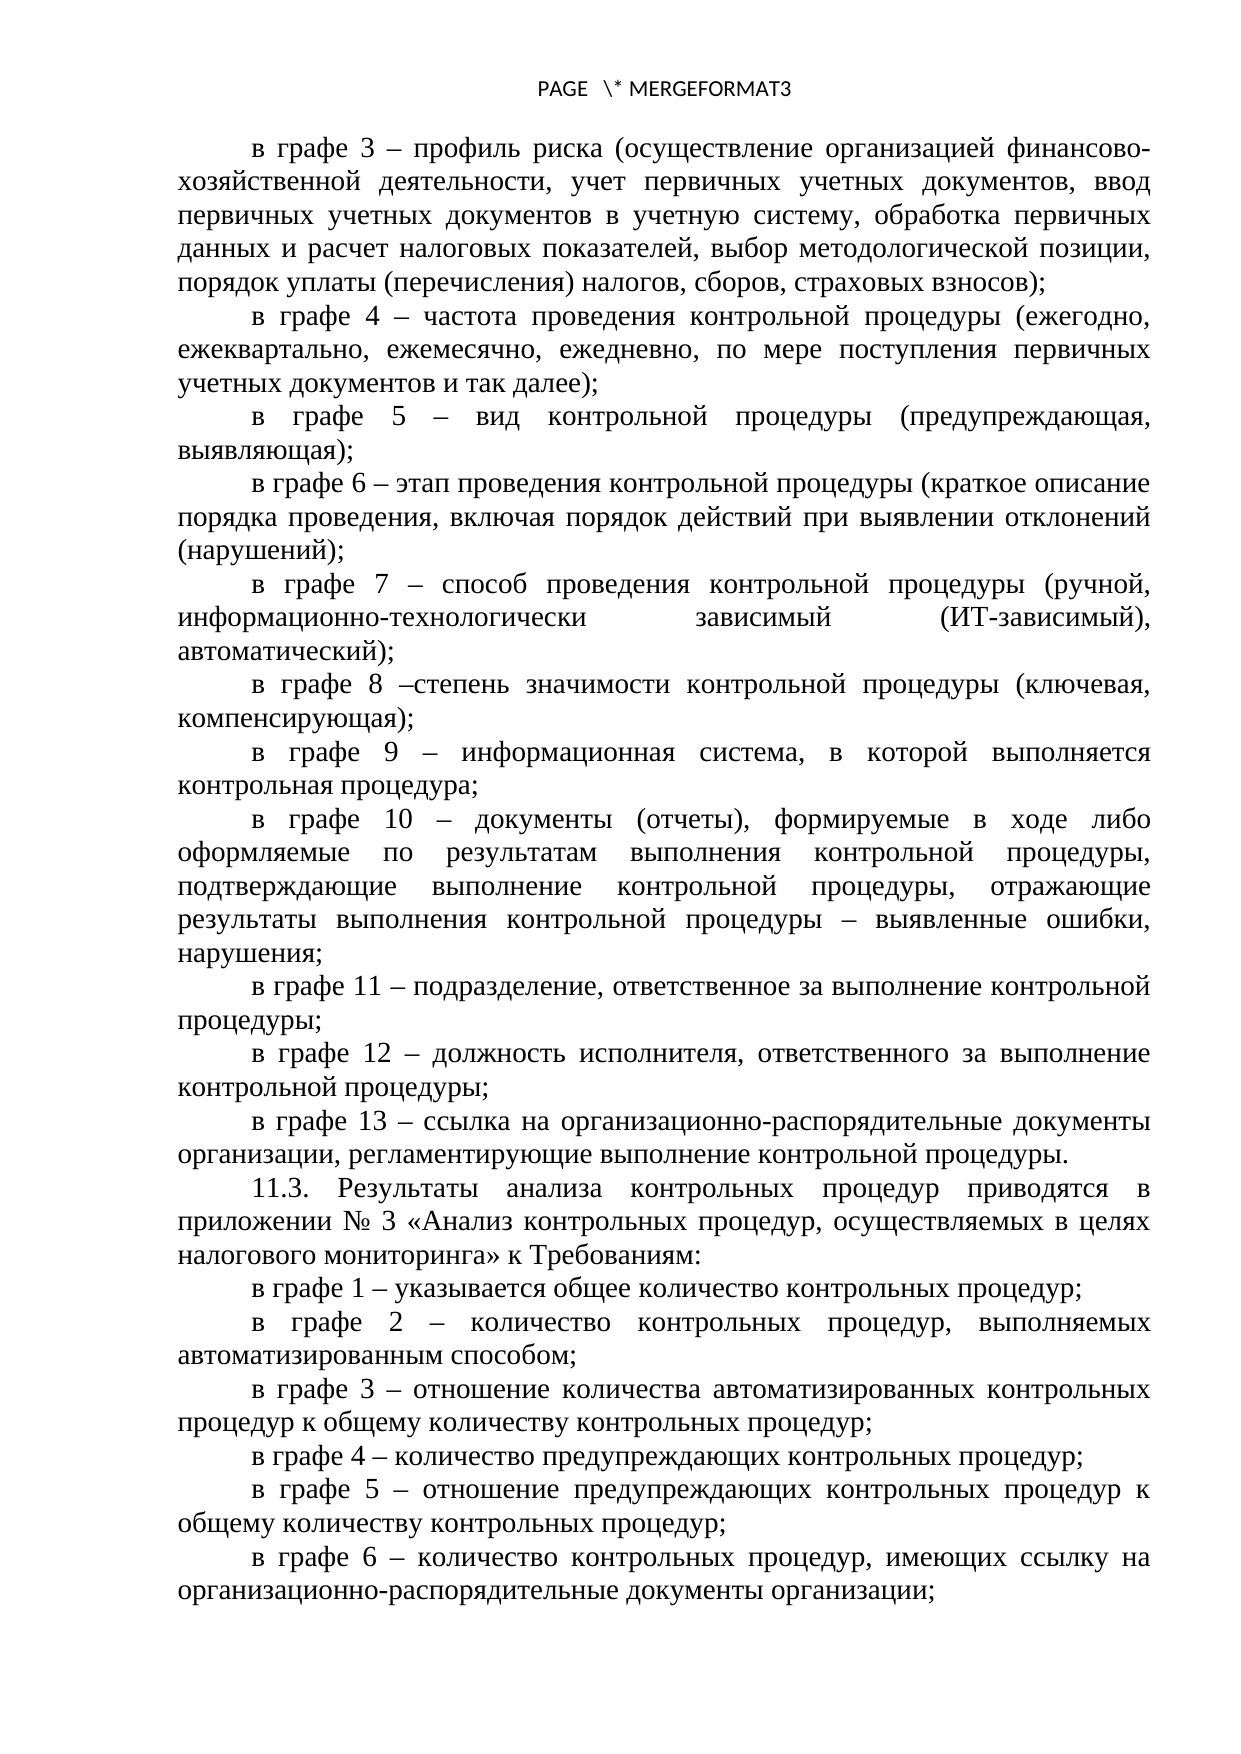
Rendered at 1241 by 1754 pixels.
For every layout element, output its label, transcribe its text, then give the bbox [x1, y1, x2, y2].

list 11.3. Результаты анализа контрольных процедур приводятся в приложении № 3 «Анализ контрольных процедур, осуществляемых в целях налогового мониторинга» к Требованиям: [177, 1170, 1152, 1270]
list в графе 5 – вид контрольной процедуры (предупреждающая, выявляющая); [177, 398, 1152, 465]
list в графе 4 – количество предупреждающих контрольных процедур; [177, 1438, 1152, 1472]
list в графе 2 – количество контрольных процедур, выполняемых автоматизированным способом; [177, 1304, 1152, 1371]
list в графе 3 – отношение количества автоматизированных контрольных процедур к общему количеству контрольных процедур; [177, 1371, 1152, 1438]
list в графе 1 – указывается общее количество контрольных процедур; [177, 1270, 1152, 1304]
list в графе 4 – частота проведения контрольной процедуры (ежегодно, ежеквартально, ежемесячно, ежедневно, по мере поступления первичных учетных документов и так далее); [177, 298, 1152, 398]
list в графе 6 – этап проведения контрольной процедуры (краткое описание порядка проведения, включая порядок действий при выявлении отклонений (нарушений); [177, 465, 1152, 566]
list в графе 11 – подразделение, ответственное за выполнение контрольной процедуры; [177, 968, 1152, 1036]
list в графе 6 – количество контрольных процедур, имеющих ссылку на организационно-распорядительные документы организации; [177, 1539, 1152, 1606]
list в графе 3 – профиль риска (осуществление организацией финансово-хозяйственной деятельности, учет первичных учетных документов, ввод первичных учетных документов в учетную систему, обработка первичных данных и расчет налоговых показателей, выбор методологической позиции, порядок уплаты (перечисления) налогов, сборов, страховых взносов); [177, 130, 1152, 298]
list в графе 8 –степень значимости контрольной процедуры (ключевая, компенсирующая); [177, 667, 1152, 734]
list в графе 12 – должность исполнителя, ответственного за выполнение контрольной процедуры; [177, 1036, 1152, 1103]
list в графе 13 – ссылка на организационно-распорядительные документы организации, регламентирующие выполнение контрольной процедуры. [177, 1103, 1152, 1170]
list в графе 5 – отношение предупреждающих контрольных процедур к общему количеству контрольных процедур; [177, 1472, 1152, 1539]
list в графе 9 – информационная система, в которой выполняется контрольная процедура; [177, 734, 1152, 801]
list в графе 10 – документы (отчеты), формируемые в ходе либо оформляемые по результатам выполнения контрольной процедуры, подтверждающие выполнение контрольной процедуры, отражающие результаты выполнения контрольной процедуры – выявленные ошибки, нарушения; [177, 801, 1152, 968]
list в графе 7 – способ проведения контрольной процедуры (ручной, информационно-технологически зависимый (ИТ-зависимый), автоматический); [177, 566, 1152, 667]
